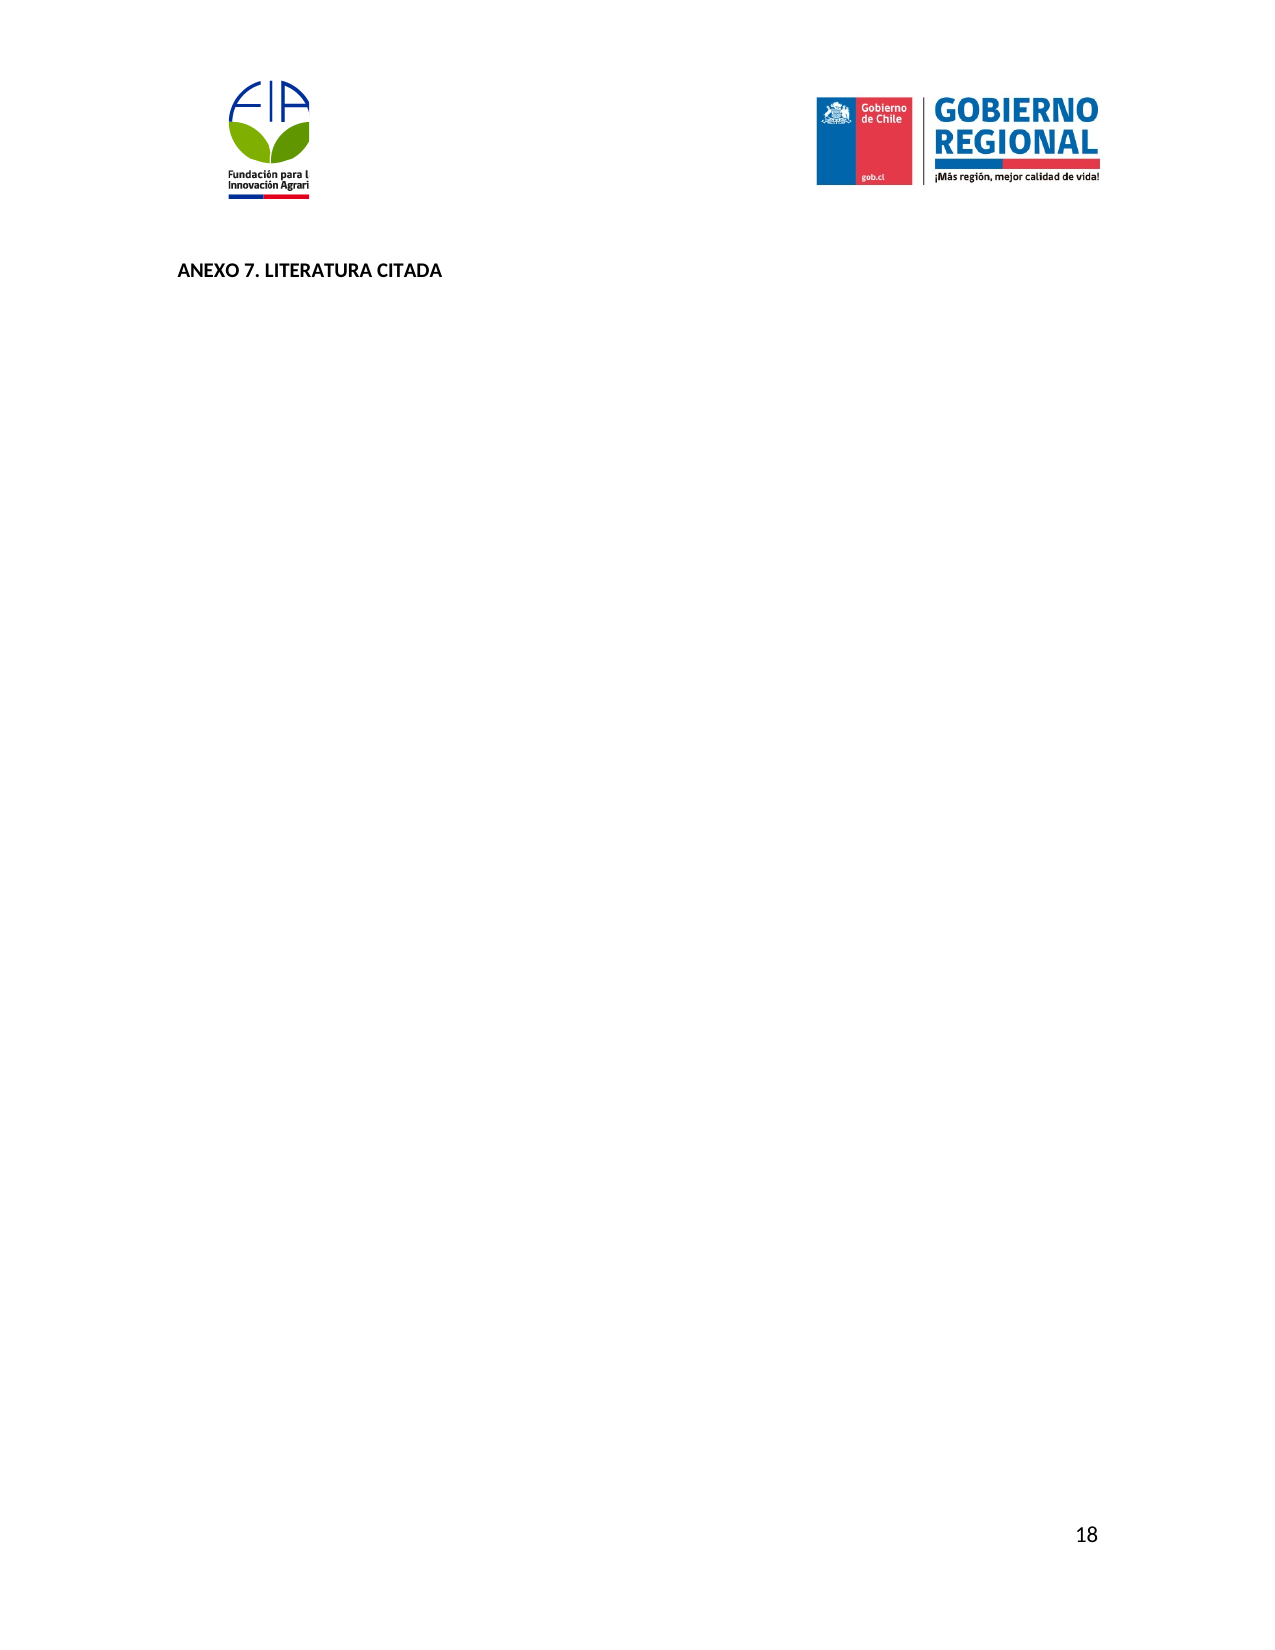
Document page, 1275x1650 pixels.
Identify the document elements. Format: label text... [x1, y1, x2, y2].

picture [227, 78, 309, 198]
picture [811, 91, 1102, 188]
list ANEXO 7. LITERATURA CITADA [177, 257, 1098, 282]
